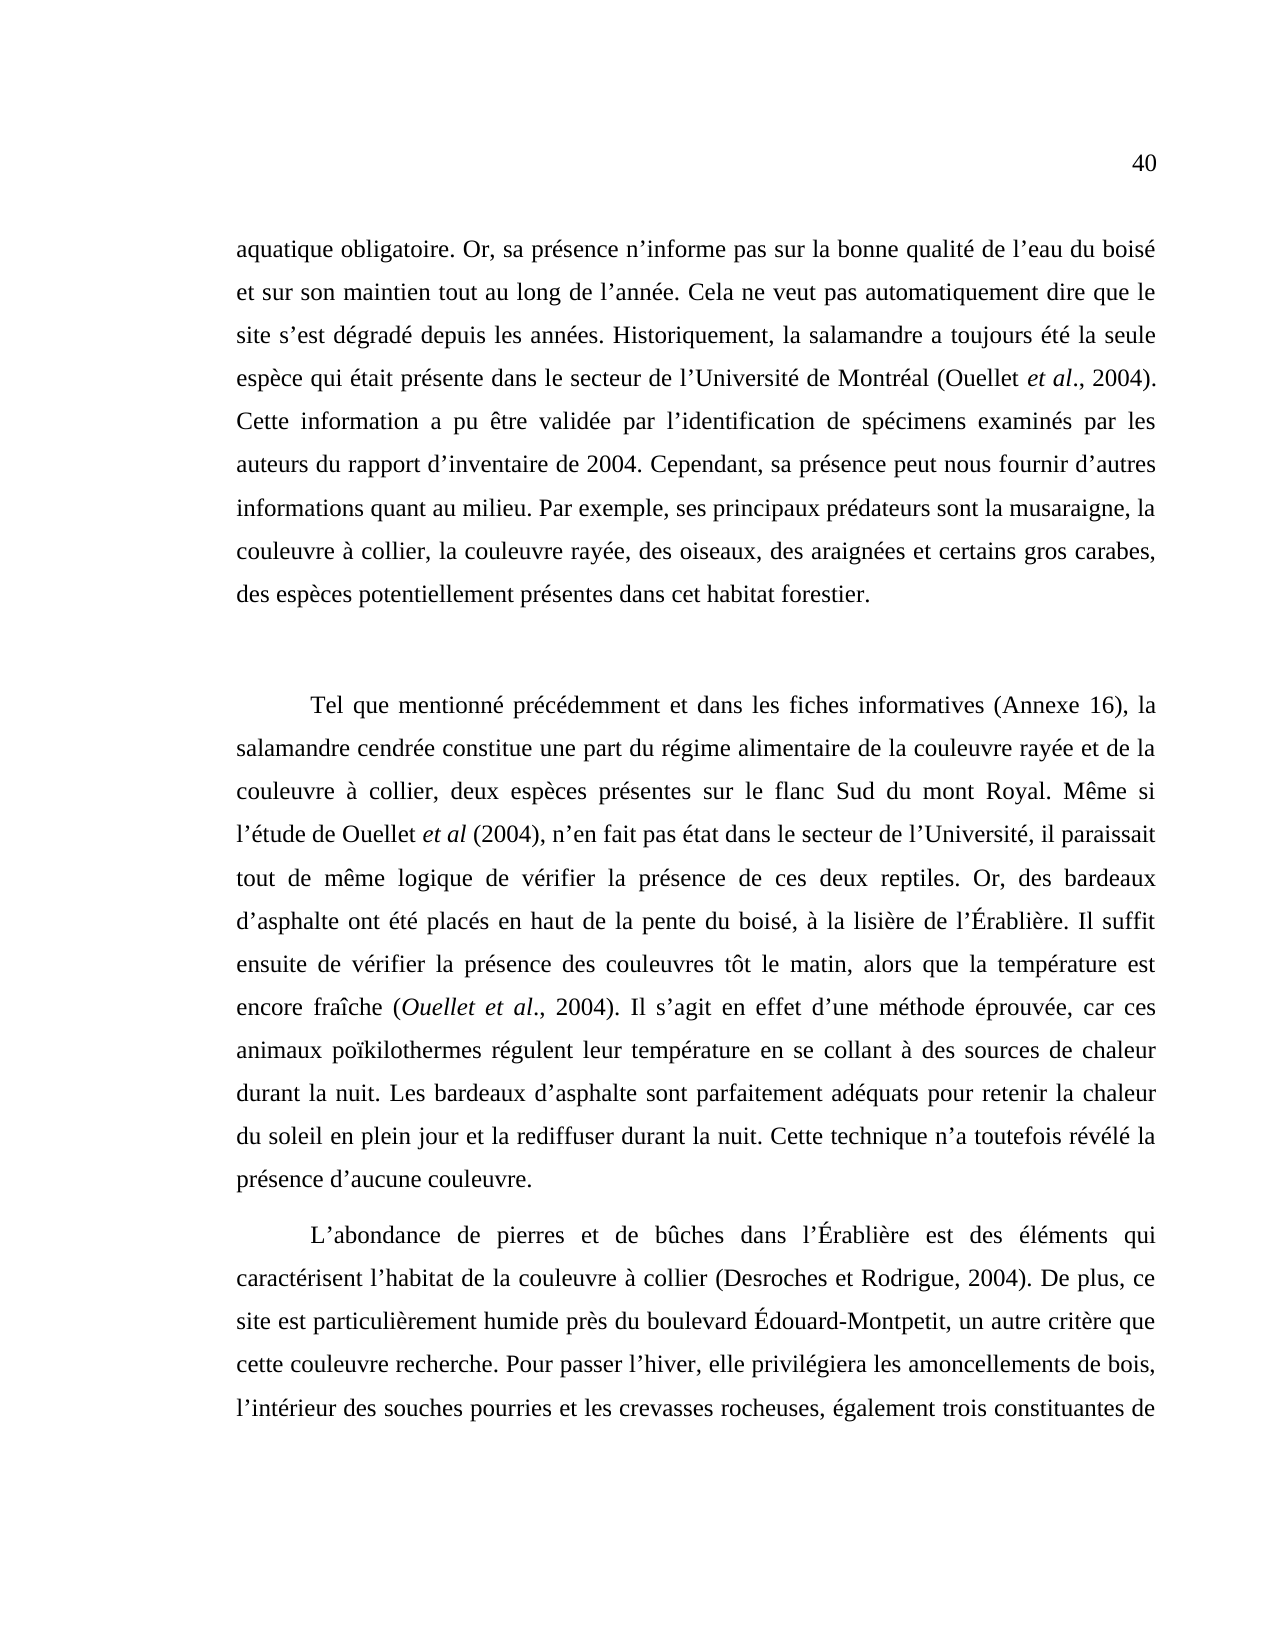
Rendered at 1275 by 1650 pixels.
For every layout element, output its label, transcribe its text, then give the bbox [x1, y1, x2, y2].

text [236, 234, 1157, 608]
text Tel que mentionné précédemment et dans les fiches informatives (Annexe 16), la salamandre cendrée constitue une part du régime alimentaire de la couleuvre rayée et de la couleuvre à collier, deux espèces présentes sur le flanc Sud du mont Royal. Même si l’étude de Ouellet et al (2004), n’en fait pas état dans le secteur de l’Université, il paraissait tout de même logique de vérifier la présence de ces deux reptiles. Or, des bardeaux d’asphalte ont été placés en haut de la pente du boisé, à la lisière de l’Érablière. Il suffit ensuite de vérifier la présence des couleuvres tôt le matin, alors que la température est encore fraîche (Ouellet et al., 2004). Il s’agit en effet d’une méthode éprouvée, car ces animaux poïkilothermes régulent leur température en se collant à des sources de chaleur durant la nuit. Les bardeaux d’asphalte sont parfaitement adéquats pour retenir la chaleur du soleil en plein jour et la rediffuser durant la nuit. Cette technique n’a toutefois révélé la présence d’aucune couleuvre. [236, 690, 1157, 1193]
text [236, 1220, 1157, 1421]
